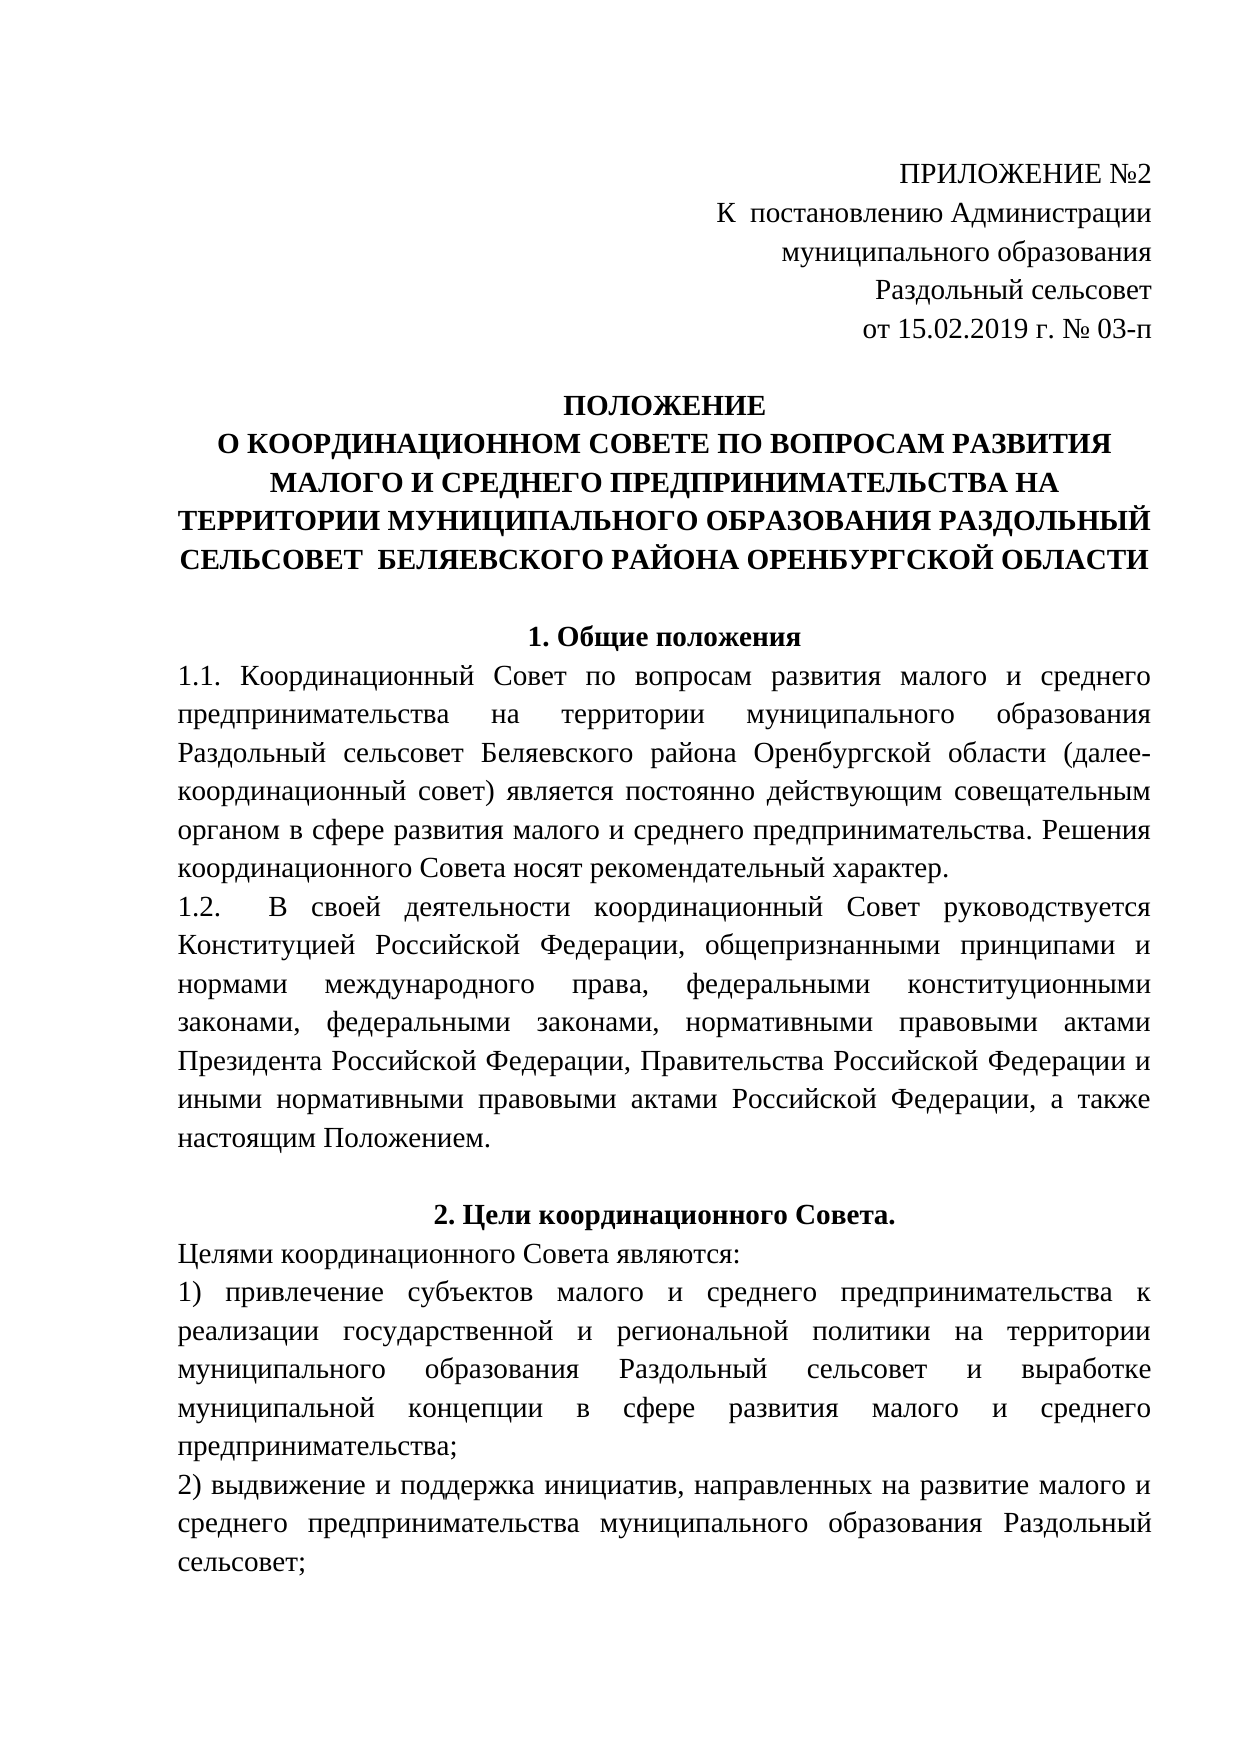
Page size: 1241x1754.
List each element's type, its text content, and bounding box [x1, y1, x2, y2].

text 2. Цели координационного Совета. [177, 1197, 1152, 1231]
text ПРИЛОЖЕНИЕ №2 [177, 157, 1152, 190]
text муниципального образования [177, 234, 1152, 267]
text 2) выдвижение и поддержка инициатив, направленных на развитие малого и среднего предпринимательства муниципального образования Раздольный сельсовет; [177, 1467, 1152, 1578]
text 1.1. Координационный Совет по вопросам развития малого и среднего предпринимательства на территории муниципального образования Раздольный сельсовет Беляевского района Оренбургской области (далее- координационный совет) является постоянно действующим совещательным органом в сфере развития малого и среднего предпринимательства. Решения координационного Совета носят рекомендательный характер. [177, 658, 1152, 884]
text Раздольный сельсовет [177, 272, 1152, 306]
text ПОЛОЖЕНИЕ [177, 388, 1152, 421]
text О КООРДИНАЦИОННОМ СОВЕТЕ ПО ВОПРОСАМ РАЗВИТИЯ МАЛОГО И СРЕДНЕГО ПРЕДПРИНИМАТЕЛЬСТВА НА ТЕРРИТОРИИ МУНИЦИПАЛЬНОГО ОБРАЗОВАНИЯ РАЗДОЛЬНЫЙ СЕЛЬСОВЕТ БЕЛЯЕВСКОГО РАЙОНА ОРЕНБУРГСКОЙ ОБЛАСТИ [177, 426, 1152, 576]
text от 15.02.2019 г. № 03-п [177, 311, 1152, 344]
text 1.2. В своей деятельности координационный Совет руководствуется Конституцией Российской Федерации, общепризнанными принципами и нормами международного права, федеральными конституционными законами, федеральными законами, нормативными правовыми актами Президента Российской Федерации, Правительства Российской Федерации и иными нормативными правовыми актами Российской Федерации, а также настоящим Положением. [177, 889, 1152, 1154]
text 1) привлечение субъектов малого и среднего предпринимательства к реализации государственной и региональной политики на территории муниципального образования Раздольный сельсовет и выработке муниципальной концепции в сфере развития малого и среднего предпринимательства; [177, 1274, 1152, 1462]
text Целями координационного Совета являются: [177, 1236, 1152, 1269]
text К постановлению Администрации [177, 195, 1152, 229]
text 1. Общие положения [177, 619, 1152, 653]
